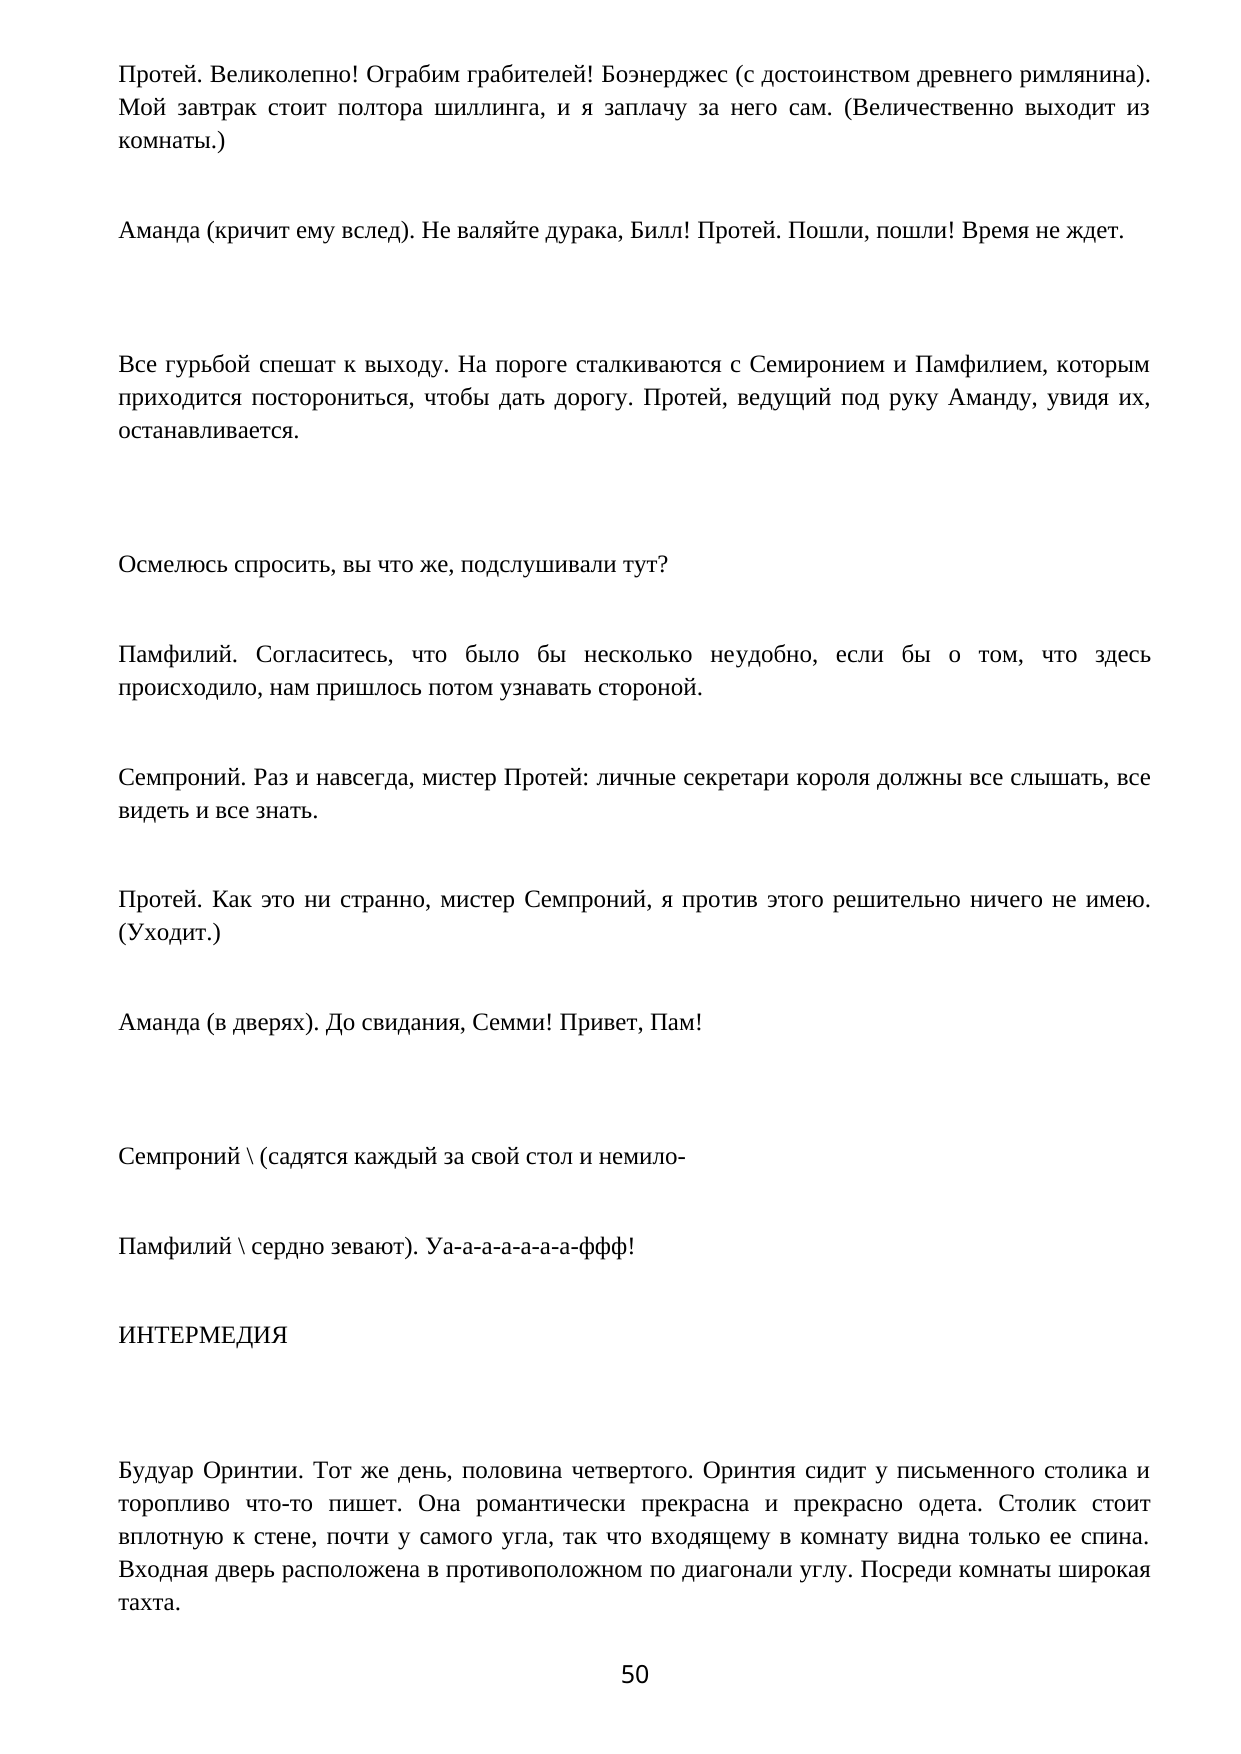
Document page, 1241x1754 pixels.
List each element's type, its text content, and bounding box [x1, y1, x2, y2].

text Семпроний. Раз и навсегда, мистер Протей: личные секретари короля должны все слышать, все видеть и все знать. [118, 762, 1152, 823]
text Памфилий. Согласитесь, что было бы несколько неудобно, если бы о том, что здесь происходило, нам пришлось потом узнавать стороной. [118, 639, 1152, 701]
text Будуар Оринтии. Тот же день, половина четвертого. Оринтия сидит у письменного столика и торопливо что-то пишет. Она романтически прекрасна и прекрасно одета. Столик стоит вплотную к стене, почти у самого угла, так что входящему в комнату видна только ее спина. Входная дверь расположена в противоположном по диагонали углу. Посреди комнаты широкая тахта. [118, 1455, 1152, 1616]
text Аманда (в дверях). До свидания, Семми! Привет, Пам! [118, 1007, 1152, 1036]
text Протей. Как это ни странно, мистер Семпроний, я против этого решительно ничего не имею. (Уходит.) [118, 884, 1152, 946]
text ИНТЕРМЕДИЯ [118, 1320, 1152, 1349]
text Аманда (кричит ему вслед). Не валяйте дурака, Билл! Протей. Пошли, пошли! Время не ждет. [118, 215, 1152, 243]
text Памфилий \ сердно зевают). Уа-а-а-а-а-а-а-ффф! [118, 1231, 1152, 1259]
text Семпроний \ (садятся каждый за свой стол и немило- [118, 1141, 1152, 1170]
text Все гурьбой спешат к выходу. На пороге сталкиваются с Семиронием и Памфилием, которым приходится посторониться, чтобы дать дорогу. Протей, ведущий под руку Аманду, увидя их, останавливается. [118, 349, 1152, 444]
text Осмелюсь спросить, вы что же, подслушивали тут? [118, 549, 1152, 578]
text Протей. Великолепно! Ограбим грабителей! Боэнерджес (с достоинством древнего римлянина). Мой завтрак стоит полтора шиллинга, и я заплачу за него сам. (Величественно выходит из комнаты.) [118, 59, 1152, 154]
